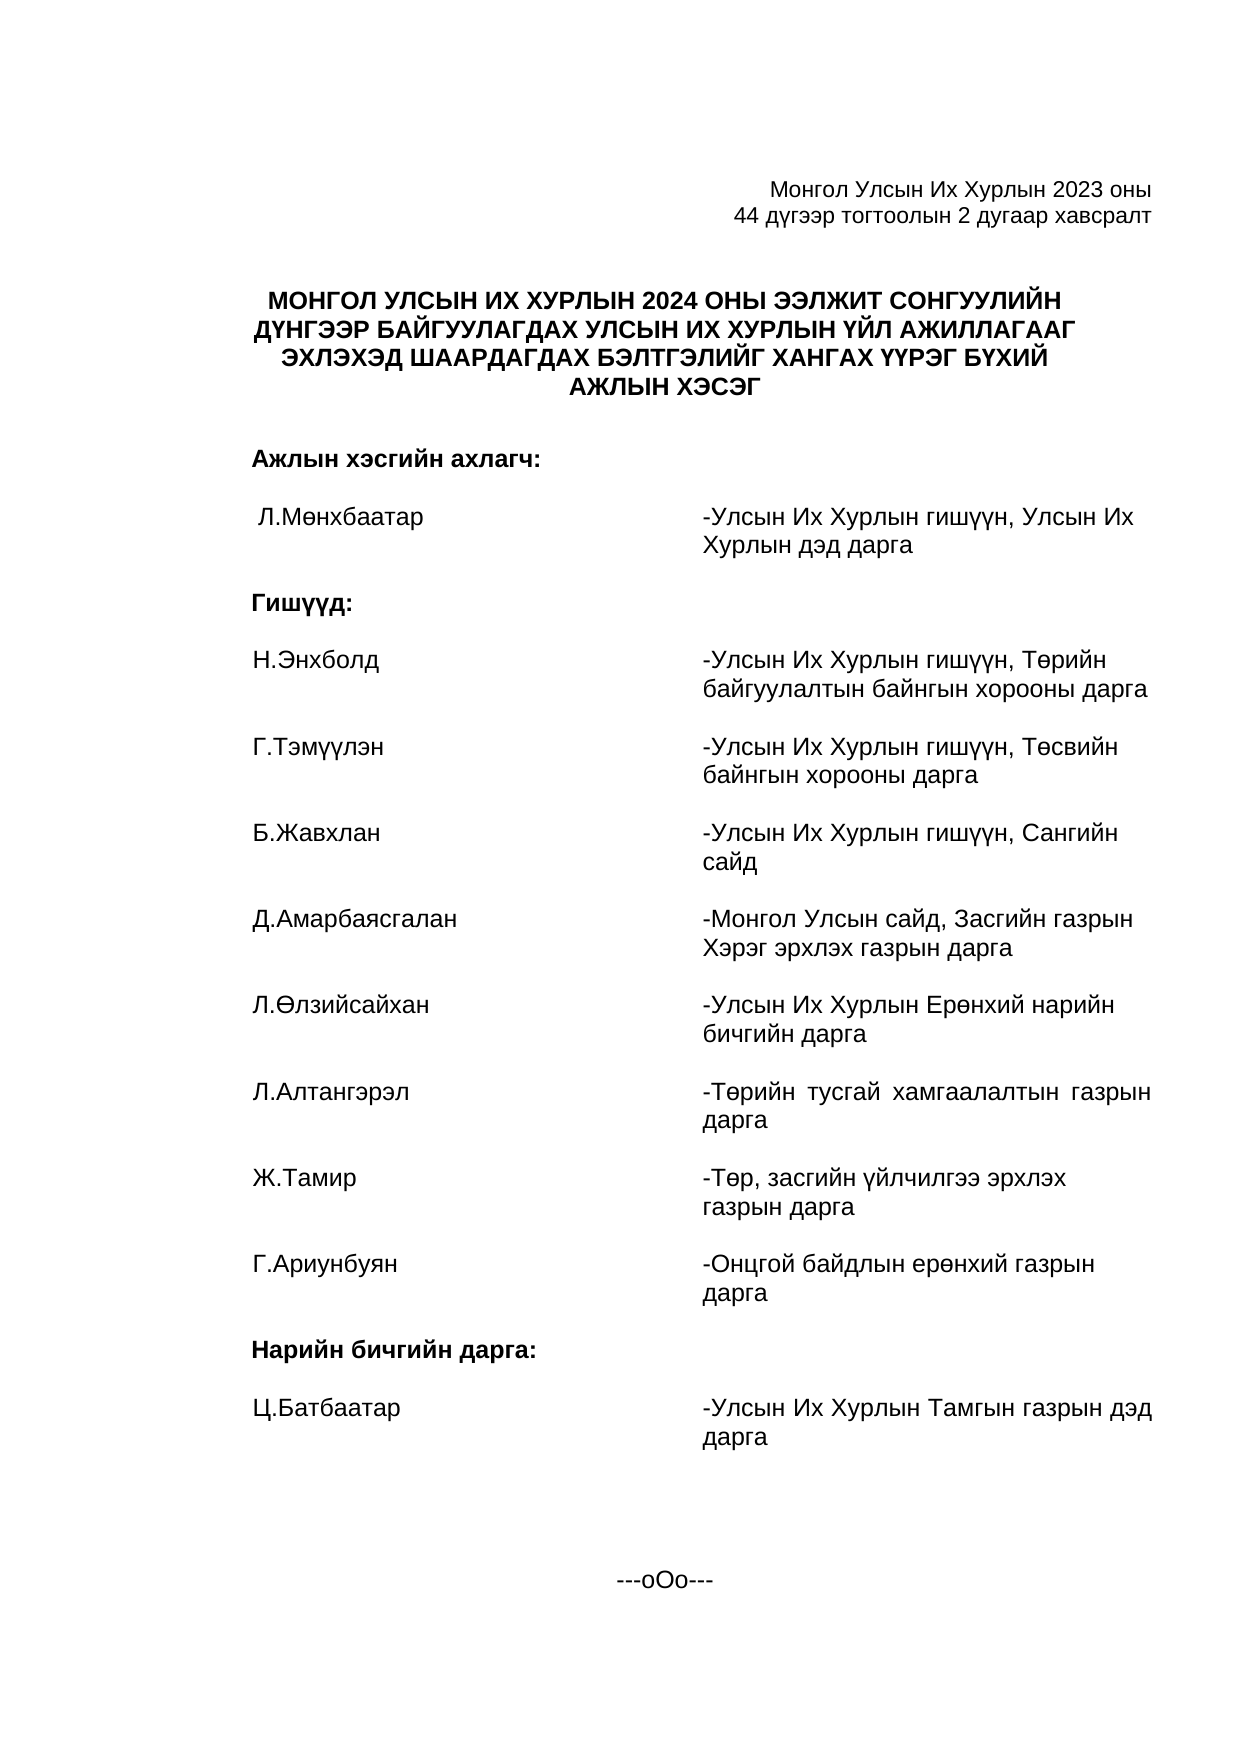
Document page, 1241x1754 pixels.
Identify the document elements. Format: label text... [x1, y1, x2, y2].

text Хурлын дэд дарга [177, 530, 1152, 559]
text Б.Жавхлан -Улсын Их Хурлын гишүүн, Сангийн [177, 818, 1152, 846]
text ---оОо--- [177, 1565, 1152, 1594]
text Ц.Батбаатар -Улсын Их Хурлын Тамгын газрын дэд дарга [252, 1393, 1152, 1450]
text сайд [177, 846, 1152, 875]
text Хэрэг эрхлэх газрын дарга [177, 933, 1152, 961]
text АЖЛЫН ХЭСЭГ [177, 372, 1152, 401]
text газрын дарга [627, 1191, 1152, 1220]
text Г.Тэмүүлэн -Улсын Их Хурлын гишүүн, Төсвийн [177, 731, 1152, 760]
text Нарийн бичгийн дарга: [251, 1335, 1152, 1364]
text МОНГОЛ УЛСЫН ИХ ХУРЛЫН 2024 ОНЫ ЭЭЛЖИТ СОНГУУЛИЙН [177, 286, 1152, 314]
text ЭХЛЭХЭД ШААРДАГДАХ БЭЛТГЭЛИЙГ ХАНГАХ ҮҮРЭГ БҮХИЙ [177, 343, 1152, 372]
text Л.Алтангэрэл -Төрийн тусгай хамгаалалтын газрын дарга [253, 1076, 1152, 1134]
text бичгийн дарга [177, 1019, 1152, 1048]
text Гишүүд: [177, 588, 1152, 616]
text Ж.Тамир -Төр, засгийн үйлчилгээ эрхлэх [177, 1163, 1152, 1191]
text 44 дүгээр тогтоолын 2 дугаар хавсралт [177, 202, 1152, 228]
text Н.Энхболд -Улсын Их Хурлын гишүүн, Төрийн [177, 645, 1152, 674]
text Д.Амарбаясгалан -Монгол Улсын сайд, Засгийн газрын [177, 904, 1152, 933]
text Ажлын хэсгийн ахлагч: [177, 444, 1152, 473]
text ДҮНГЭЭР БАЙГУУЛАГДАХ УЛСЫН ИХ ХУРЛЫН ҮЙЛ АЖИЛЛАГААГ [177, 314, 1152, 343]
text байнгын хорооны дарга [627, 760, 1152, 789]
text Л.Мөнхбаатар -Улсын Их Хурлын гишүүн, Улсын Их [177, 501, 1152, 530]
text Л.Өлзийсайхан -Улсын Их Хурлын Ерөнхий нарийн [177, 990, 1152, 1019]
text Монгол Улсын Их Хурлын 2023 оны [702, 176, 1152, 202]
text Г.Ариунбуян -Онцгой байдлын ерөнхий газрын [177, 1249, 1152, 1278]
text дарга [177, 1278, 1152, 1306]
text байгуулалтын байнгын хорооны дарга [177, 674, 1152, 703]
